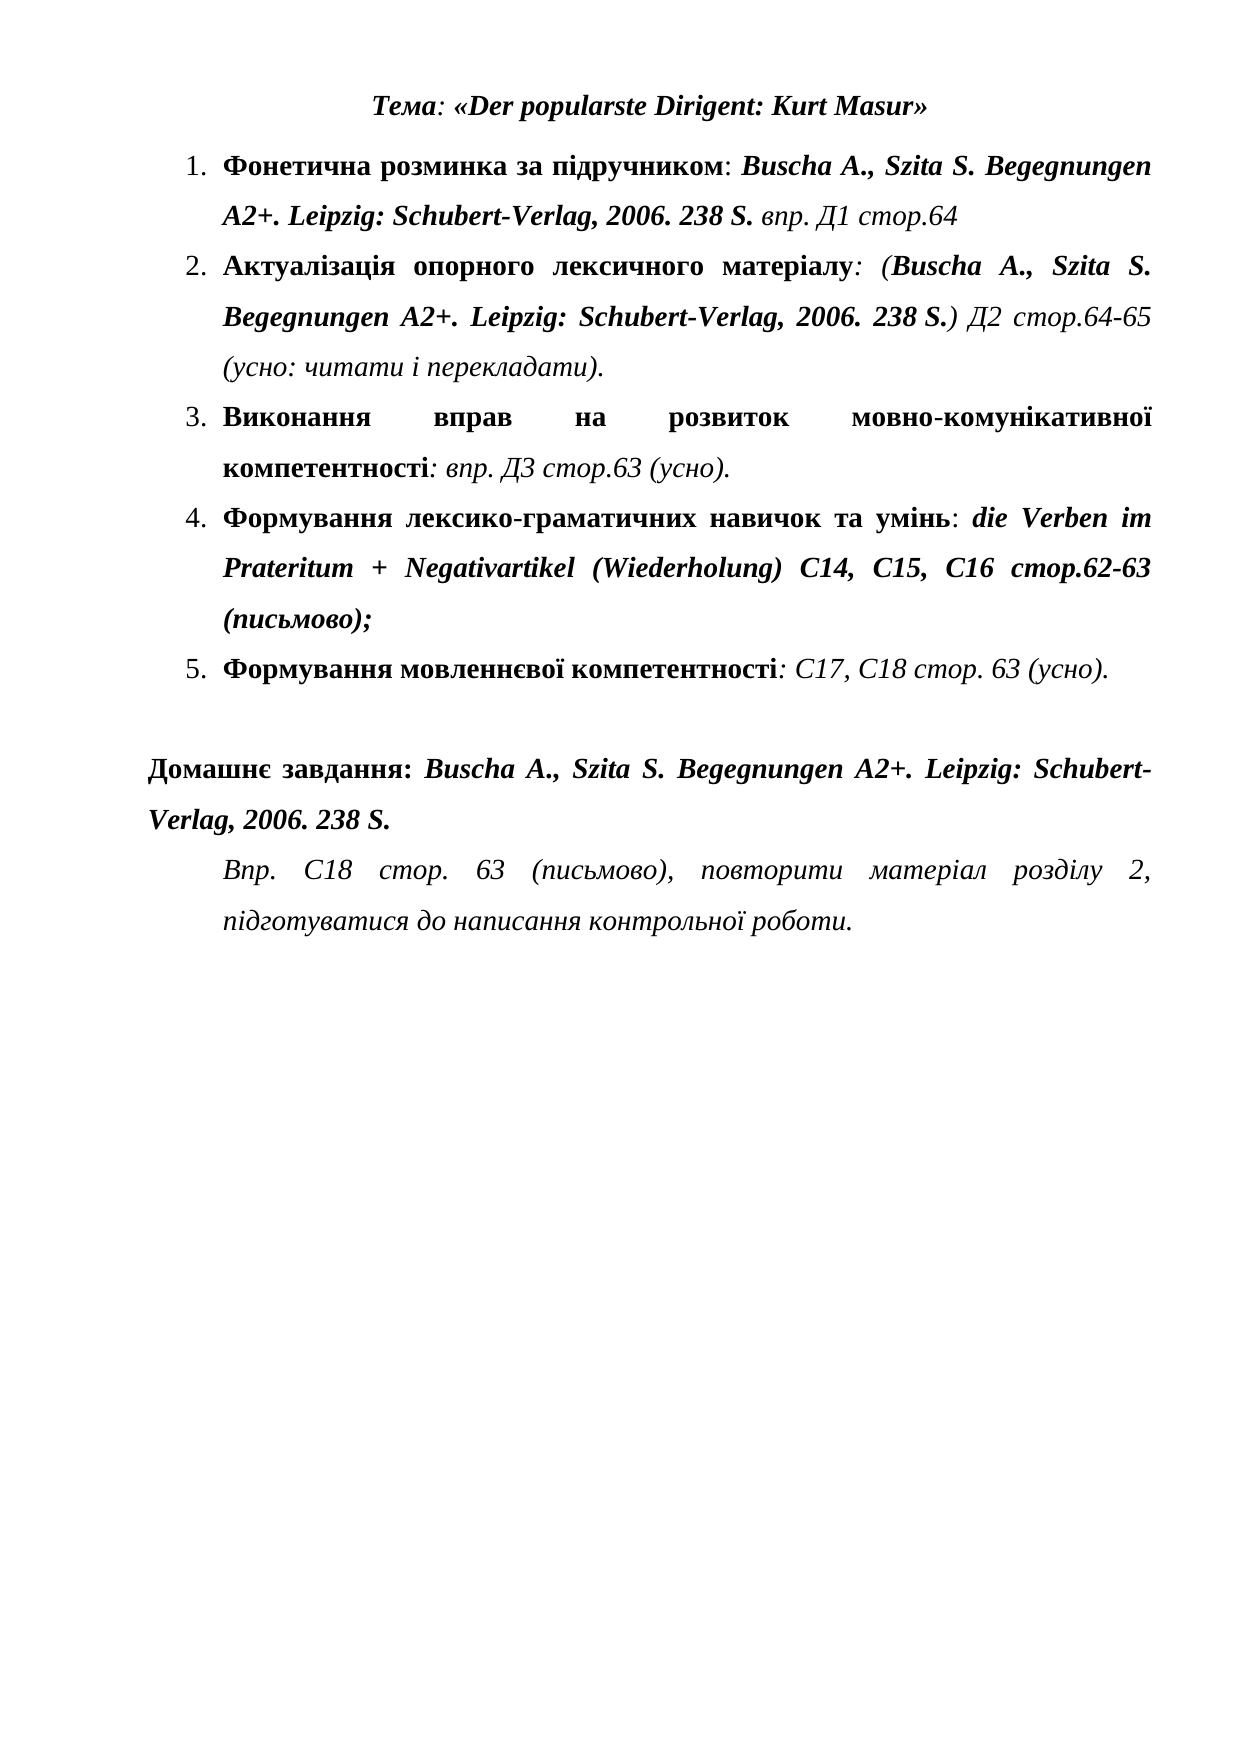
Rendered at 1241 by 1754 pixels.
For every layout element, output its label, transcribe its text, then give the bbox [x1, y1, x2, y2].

list Фонетична розминка за підручником: Buscha A., Szita S. Begegnungen A2+. Leipzig: Schubert-Verlag, 2006. 238 S. впр. Д1 стор.64 [185, 148, 1152, 232]
list Формування мовленнєвої компетентності: С17, С18 стор. 63 (усно). [185, 651, 1152, 684]
list Актуалізація опорного лексичного матеріалу: (Buscha A., Szita S. Begegnungen A2+. Leipzig: Schubert-Verlag, 2006. 238 S.) Д2 стор.64-65 (усно: читати і перекладати). [185, 248, 1152, 383]
list Впр. С18 стор. 63 (письмово), повторити матеріал розділу 2, підготуватися до написання контрольної роботи. [223, 852, 1152, 936]
list Формування лексико-граматичних навичок та умінь: die Verben im Prateritum + Negativartikel (Wiederholung) С14, С15, С16 стор.62-63 (письмово); [185, 500, 1152, 634]
list Виконання вправ на розвиток мовно-комунікативної компетентності: впр. Д3 стор.63 (усно). [185, 399, 1152, 483]
text Тема: «Der popularste Dirigent: Kurt Masur» [148, 88, 1152, 122]
text Домашнє завдання: Buscha A., Szita S. Begegnungen A2+. Leipzig: Schubert-Verlag, 2006. 238 S. [148, 752, 1152, 836]
